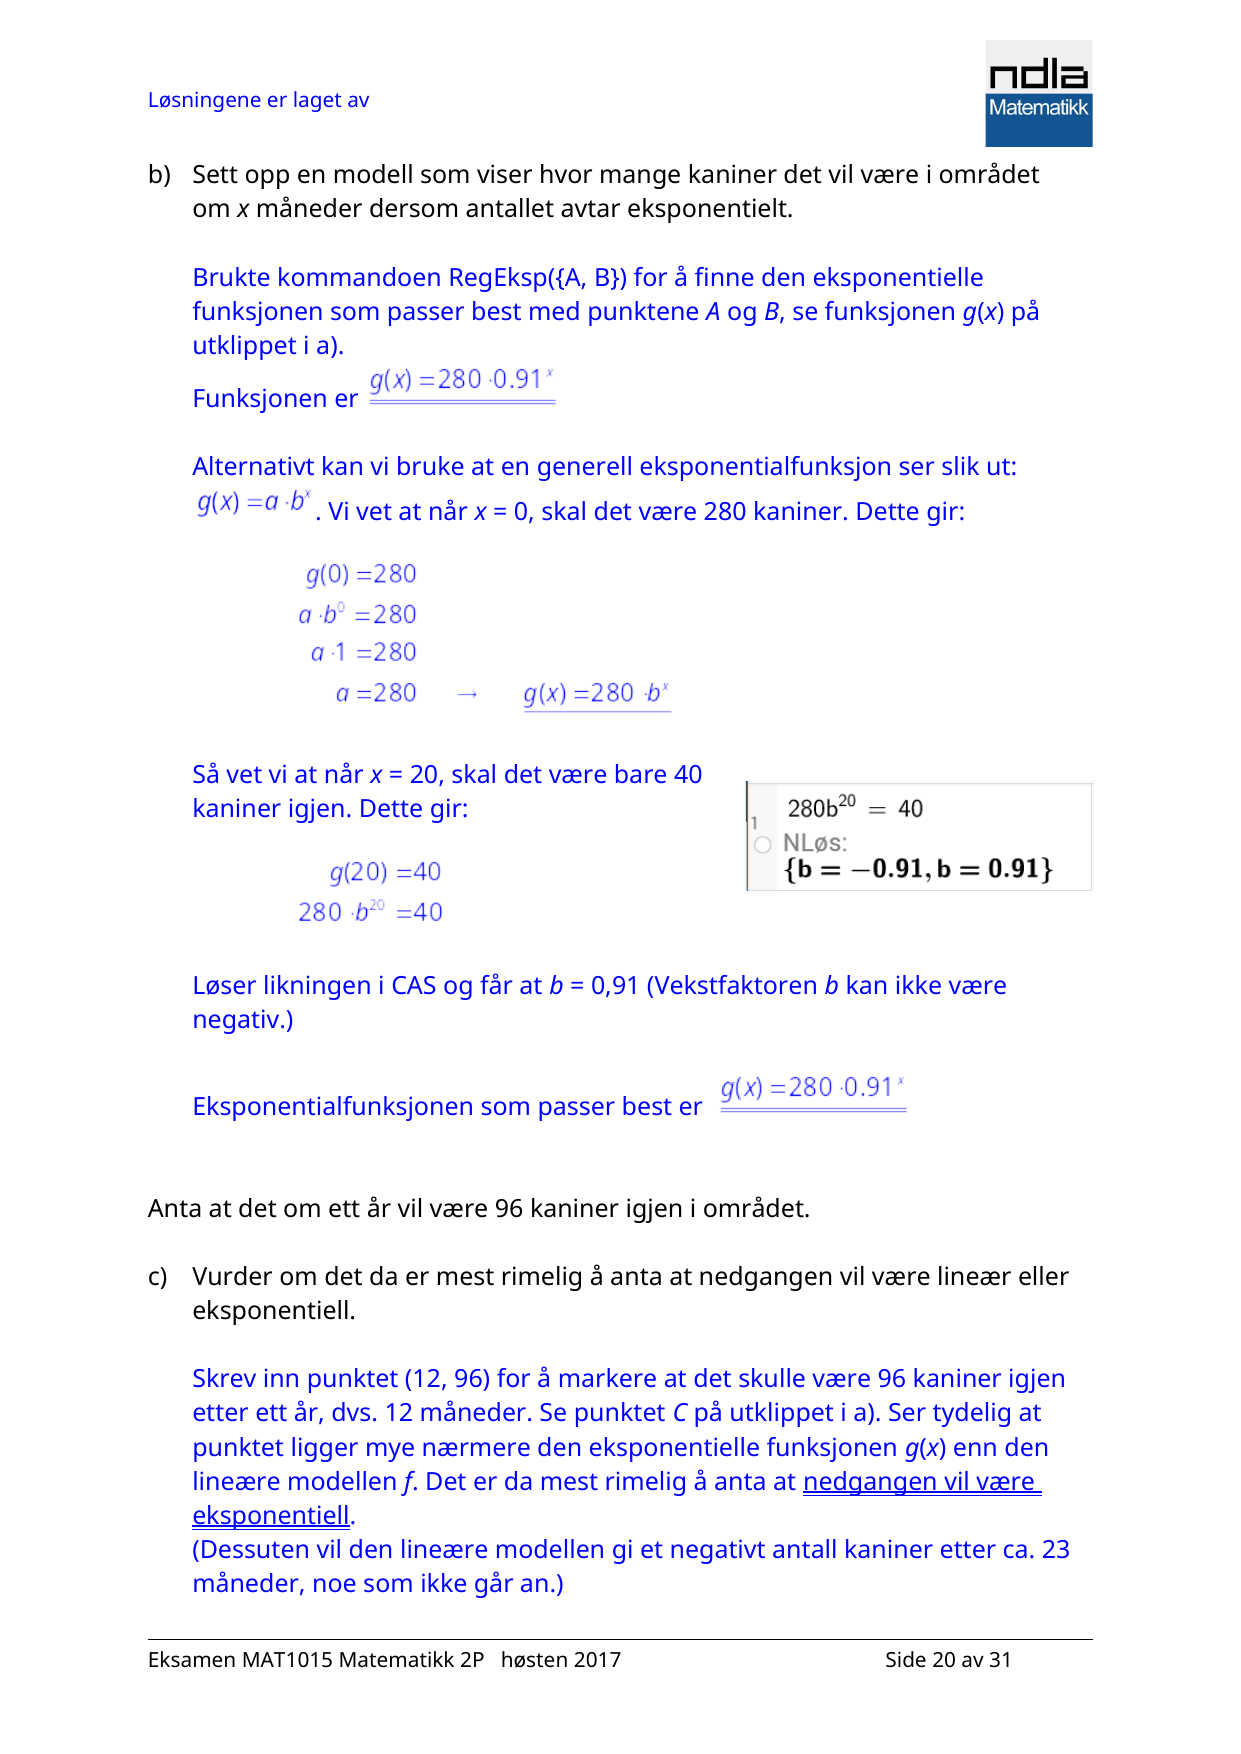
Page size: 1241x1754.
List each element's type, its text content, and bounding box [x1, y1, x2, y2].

list Skrev inn punktet (12, 96) for å markere at det skulle være 96 kaniner igjen etter ett år, dvs. 12 måneder. Se punktet C på utklippet i a). Ser tydelig at punktet ligger mye nærmere den eksponentielle funksjonen g(x) enn den lineære modellen f. Det er da mest rimelig å anta at nedgangen vil være eksponentiell. (Dessuten vil den lineære modellen gi et negativt antall kaniner etter ca. 23 måneder, noe som ikke går an.) [148, 1327, 1093, 1599]
list Anta at det om ett år vil være 96 kaniner igjen i området. [148, 1191, 1093, 1225]
list Vurder om det da er mest rimelig å anta at nedgangen vil være lineær eller eksponentiell. [148, 1259, 1093, 1327]
picture [745, 781, 1094, 891]
list Sett opp en modell som viser hvor mange kaniner det vil være i området om x måneder dersom antallet avtar eksponentielt. Brukte kommandoen RegEksp({A, B}) for å finne den eksponentielle funksjonen som passer best med punktene A og B, se funksjonen g(x) på utklippet i a). Funksjonen er Alternativt kan vi bruke at en generell eksponentialfunksjon ser slik ut: . Vi vet at når x = 0, skal det være 280 kaniner. Dette gir: Så vet vi at når x = 20, skal det være bare 40 kaniner igjen. Dette gir: Løser likningen i CAS og får at b = 0,91 (Vekstfaktoren b kan ikke være negativ.) Eksponentialfunksjonen som passer best er [148, 157, 1093, 1123]
picture [985, 40, 1093, 147]
